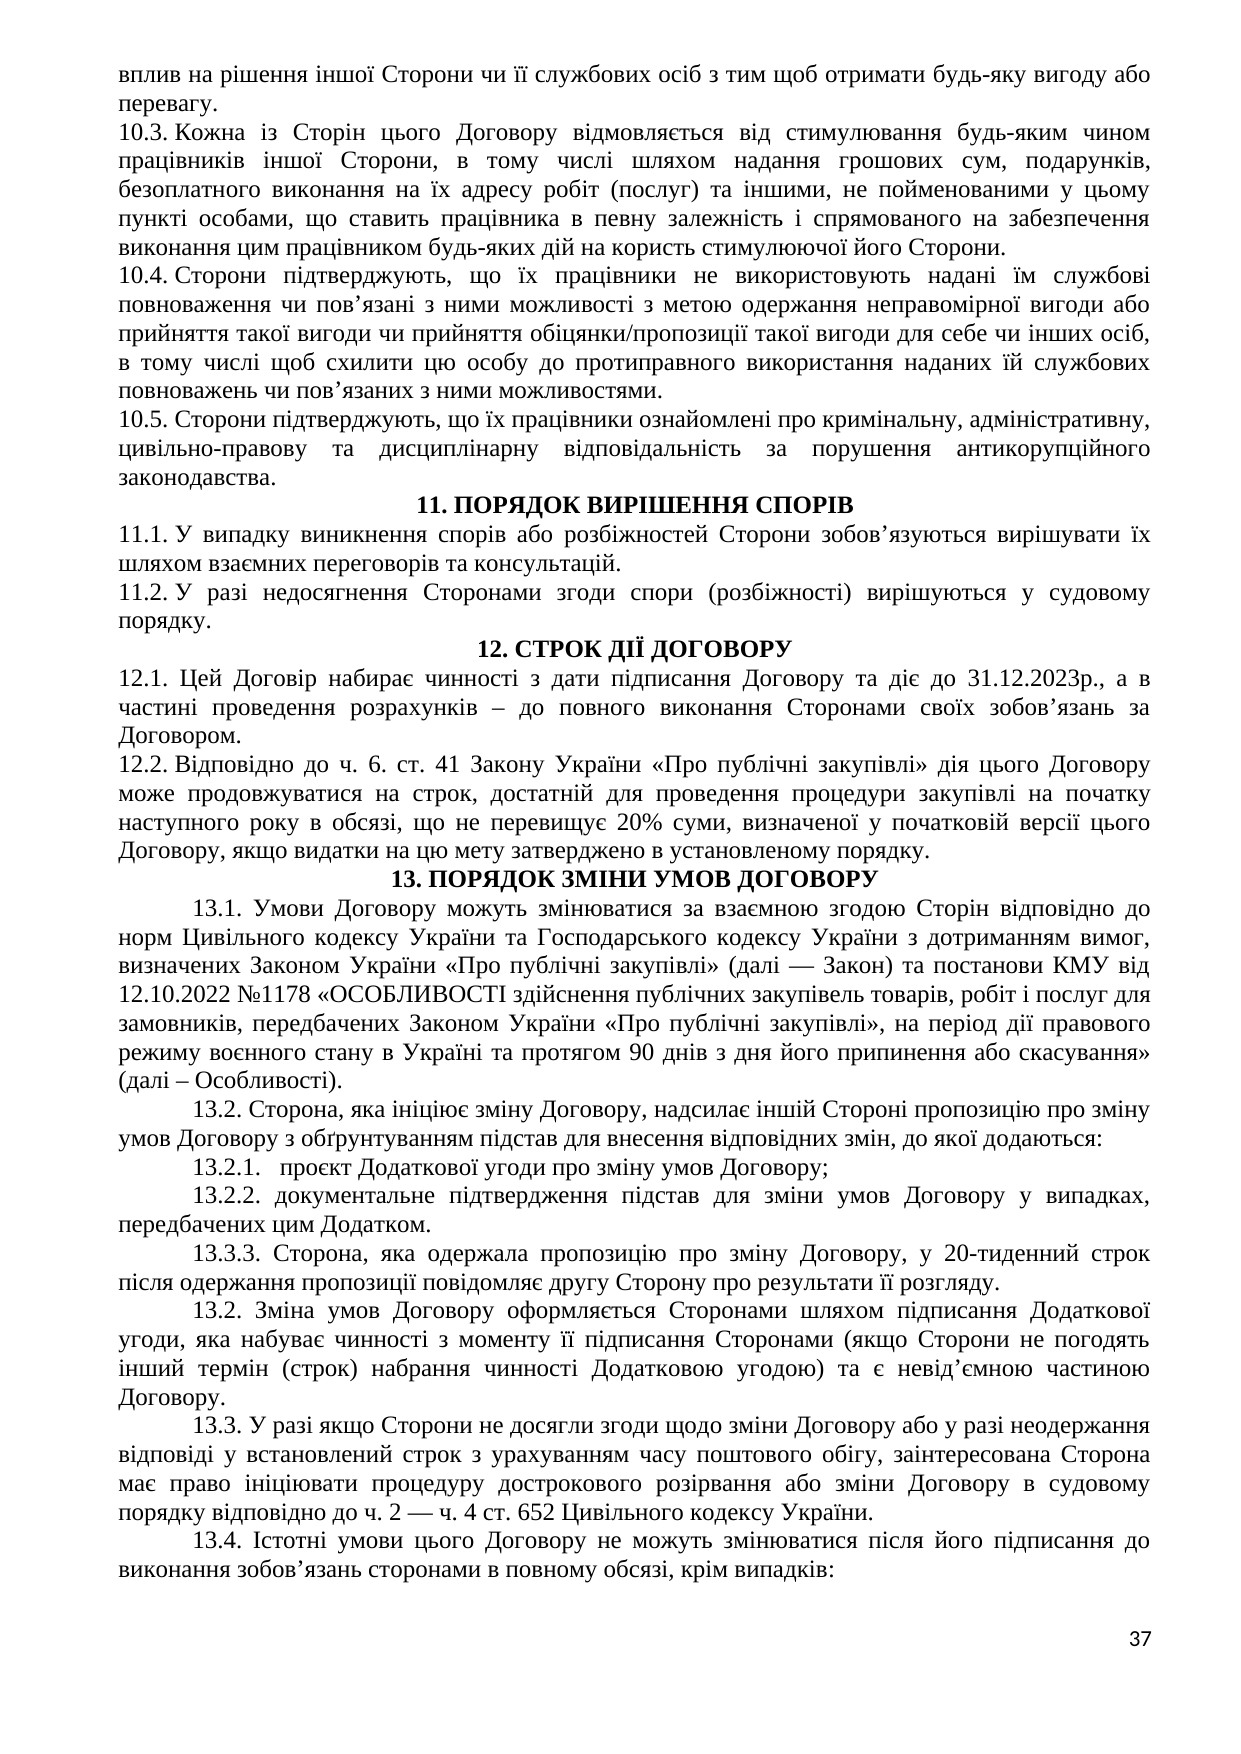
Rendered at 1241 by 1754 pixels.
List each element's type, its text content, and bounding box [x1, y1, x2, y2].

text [118, 59, 1152, 117]
text 10.4. Сторони підтверджують, що їх працівники не використовують надані їм службові повноваження чи пов’язані з ними можливості з метою одержання неправомірної вигоди або прийняття такої вигоди чи прийняття обіцянки/пропозиції такої вигоди для себе чи інших осіб, в тому числі щоб схилити цю особу до протиправного використання наданих їй службових повноважень чи пов’язаних з ними можливостями. [118, 260, 1152, 404]
text 11. ПОРЯДОК ВИРІШЕННЯ СПОРІВ [118, 490, 1152, 519]
text 13.2. Зміна умов Договору оформляється Сторонами шляхом підписання Додаткової угоди, яка набуває чинності з моменту її підписання Сторонами (якщо Сторони не погодять інший термін (строк) набрання чинності Додатковою угодою) та є невід’ємною частиною Договору. [118, 1295, 1152, 1410]
text 12.2. Відповідно до ч. 6. ст. 41 Закону України «Про публічні закупівлі» дія цього Договору може продовжуватися на строк, достатній для проведення процедури закупівлі на початку наступного року в обсязі, що не перевищує 20% суми, визначеної у початковій версії цього Договору, якщо видатки на цю мету затверджено в установленому порядку. [118, 749, 1152, 864]
text 10.5. Сторони підтверджують, що їх працівники ознайомлені про кримінальну, адміністративну, цивільно-правову та дисциплінарну відповідальність за порушення антикорупційного законодавства. [118, 404, 1152, 490]
text 13.4. Істотні умови цього Договору не можуть змінюватися після його підписання до виконання зобов’язань сторонами в повному обсязі, крім випадків: [118, 1525, 1152, 1583]
text 13.3. У разі якщо Сторони не досягли згоди щодо зміни Договору або у разі неодержання відповіді у встановлений строк з урахуванням часу поштового обігу, заінтересована Сторона має право ініціювати процедуру дострокового розірвання або зміни Договору в судовому порядку відповідно до ч. 2 — ч. 4 ст. 652 Цивільного кодексу України. [118, 1410, 1152, 1525]
text 13.2. Сторона, яка ініціює зміну Договору, надсилає іншій Стороні пропозицію про зміну умов Договору з обґрунтуванням підстав для внесення відповідних змін, до якої додаються: [118, 1094, 1152, 1152]
text 13. ПОРЯДОК ЗМІНИ УМОВ ДОГОВОРУ [118, 864, 1152, 893]
text 12.1. Цей Договір набирає чинності з дати підписання Договору та діє до 31.12.2023р., а в частині проведення розрахунків – до повного виконання Сторонами своїх зобов’язань за Договором. [118, 663, 1152, 749]
text 13.1. Умови Договору можуть змінюватися за взаємною згодою Сторін відповідно до норм Цивільного кодексу України та Господарського кодексу України з дотриманням вимог, визначених Законом України «Про публічні закупівлі» (далі — Закон) та постанови КМУ від 12.10.2022 №1178 «ОСОБЛИВОСТІ здійснення публічних закупівель товарів, робіт і послуг для замовників, передбачених Законом України «Про публічні закупівлі», на період дії правового режиму воєнного стану в Україні та протягом 90 днів з дня його припинення або скасування» (далі – Особливості). [118, 893, 1152, 1094]
text 13.3.3. Сторона, яка одержала пропозицію про зміну Договору, у 20-тиденний строк після одержання пропозиції повідомляє другу Сторону про результати її розгляду. [118, 1238, 1152, 1295]
text 11.2. У разі недосягнення Сторонами згоди спори (розбіжності) вирішуються у судовому порядку. [118, 577, 1152, 634]
text 10.3. Кожна із Сторін цього Договору відмовляється від стимулювання будь-яким чином працівників іншої Сторони, в тому числі шляхом надання грошових сум, подарунків, безоплатного виконання на їх адресу робіт (послуг) та іншими, не пойменованими у цьому пункті особами, що ставить працівника в певну залежність і спрямованого на забезпечення виконання цим працівником будь-яких дій на користь стимулюючої його Сторони. [118, 117, 1152, 260]
text 13.2.2. документальне підтвердження підстав для зміни умов Договору у випадках, передбачених цим Додатком. [118, 1180, 1152, 1238]
text 13.2.1. проєкт Додаткової угоди про зміну умов Договору; [118, 1152, 1152, 1180]
text 12. СТРОК ДІЇ ДОГОВОРУ [118, 634, 1152, 663]
text 11.1. У випадку виникнення спорів або розбіжностей Сторони зобов’язуються вирішувати їх шляхом взаємних переговорів та консультацій. [118, 519, 1152, 577]
